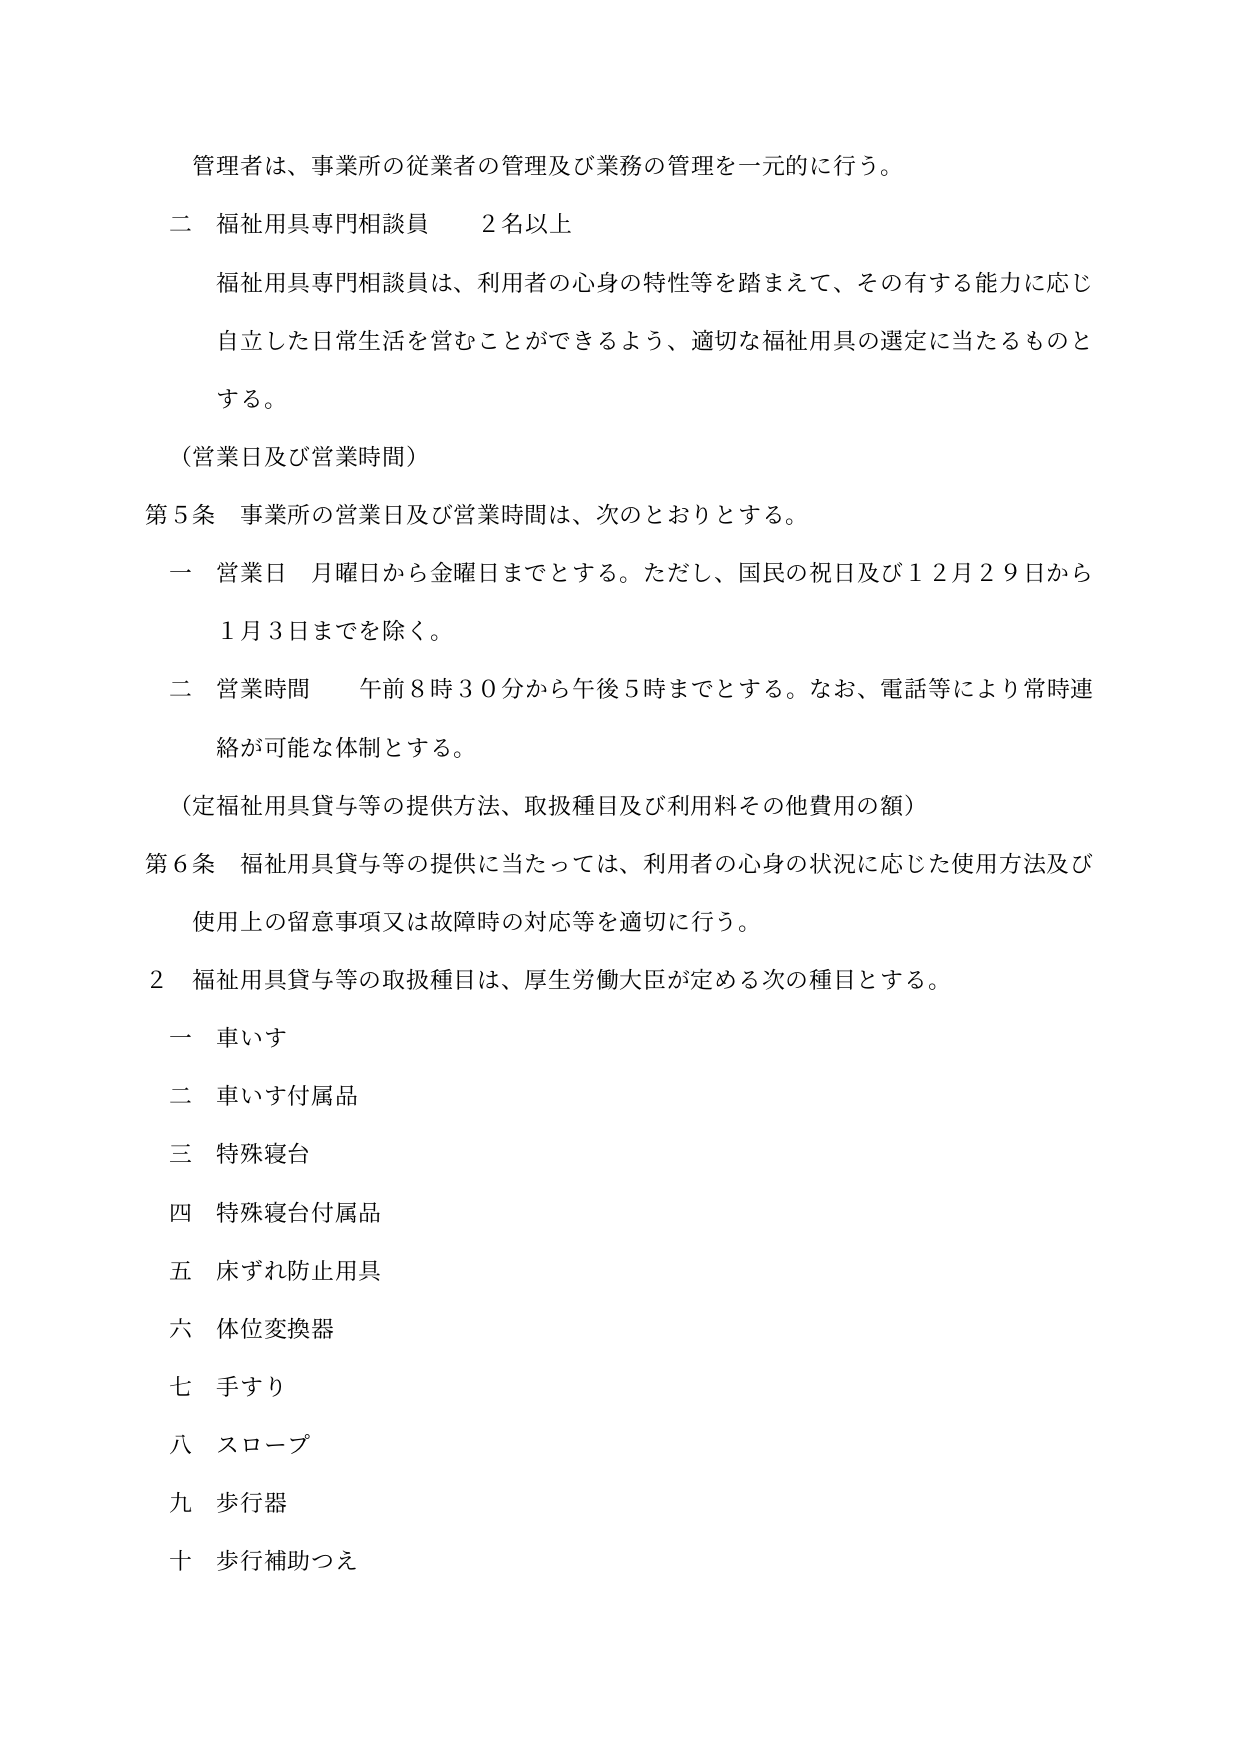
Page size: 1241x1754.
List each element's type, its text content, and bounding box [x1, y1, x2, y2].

text 二 営業時間 午前８時３０分から午後５時までとする。なお、電話等により常時連絡が可能な体制とする。 [145, 659, 1095, 775]
text （定福祉用具貸与等の提供方法、取扱種目及び利用料その他費用の額） [145, 775, 1095, 833]
text 五 床ずれ防止用具 [145, 1240, 1095, 1298]
text 一 営業日 月曜日から金曜日までとする。ただし、国民の祝日及び１２月２９日から１月３日までを除く。 [145, 543, 1095, 659]
text 十 歩行補助つえ [145, 1531, 1095, 1589]
text 一 車いす [145, 1008, 1095, 1066]
text 四 特殊寝台付属品 [145, 1182, 1095, 1240]
text 六 体位変換器 [145, 1298, 1095, 1356]
text 八 スロープ [145, 1414, 1095, 1473]
text 七 手すり [145, 1356, 1095, 1414]
text 三 特殊寝台 [145, 1124, 1095, 1182]
text 九 歩行器 [145, 1473, 1095, 1531]
text 二 福祉用具専門相談員 ２名以上 [145, 194, 1095, 252]
text 二 車いす付属品 [145, 1066, 1095, 1124]
text 管理者は、事業所の従業者の管理及び業務の管理を一元的に行う。 [145, 136, 1095, 194]
text （営業日及び営業時間） [145, 426, 1095, 484]
text 第６条 福祉用具貸与等の提供に当たっては、利用者の心身の状況に応じた使用方法及び使用上の留意事項又は故障時の対応等を適切に行う。 [145, 833, 1095, 949]
text ２ 福祉用具貸与等の取扱種目は、厚生労働大臣が定める次の種目とする。 [145, 949, 1095, 1008]
text 第５条 事業所の営業日及び営業時間は、次のとおりとする。 [145, 484, 1095, 543]
text 福祉用具専門相談員は、利用者の心身の特性等を踏まえて、その有する能力に応じ自立した日常生活を営むことができるよう、適切な福祉用具の選定に当たるものとする。 [145, 252, 1095, 426]
